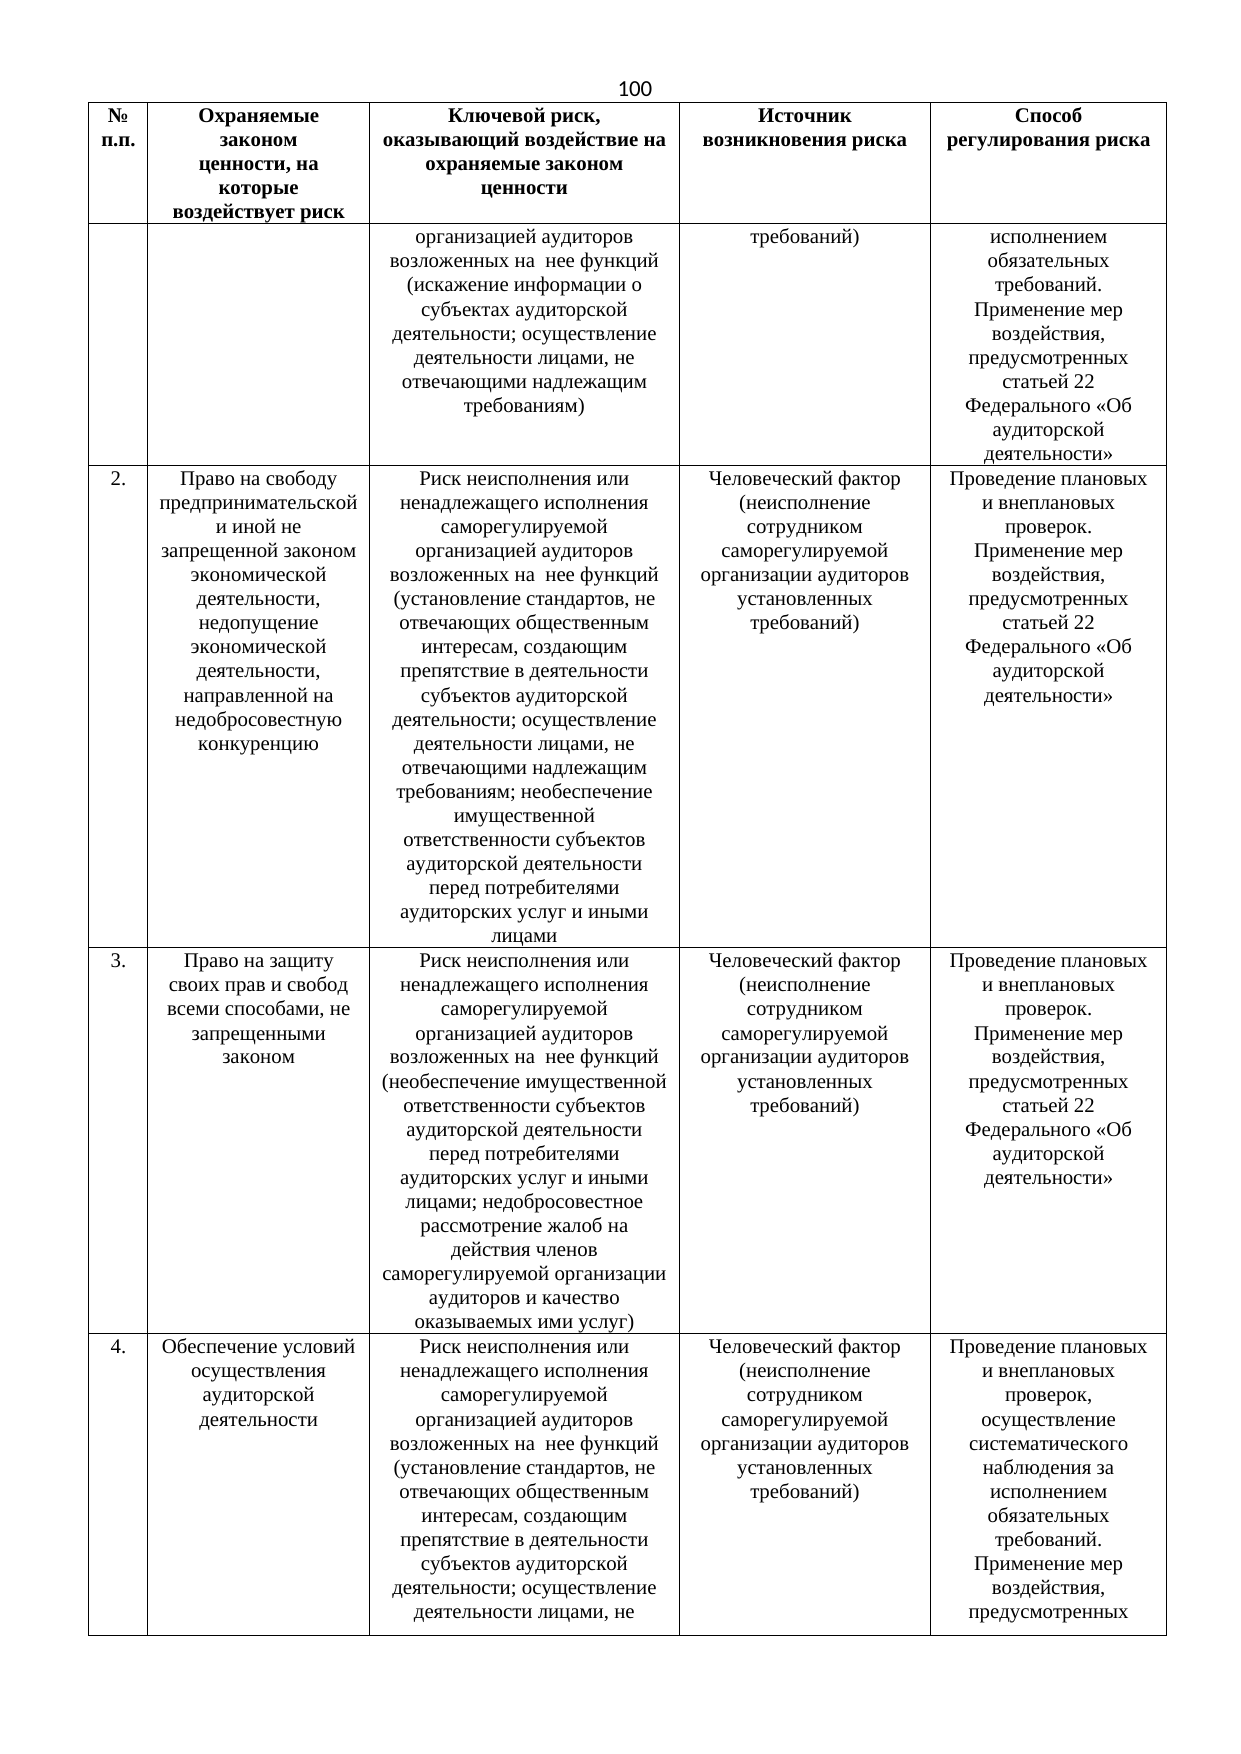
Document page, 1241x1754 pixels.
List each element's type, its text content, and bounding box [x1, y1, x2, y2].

table_header № п.п. [89, 103, 147, 223]
table_cell Проведение плановых и внеплановых проверок. Применение мер воздействия, предусмотренных статьей 22 Федерального «Об аудиторской деятельности» [931, 948, 1166, 1333]
table_cell Проведение плановых и внеплановых проверок. Применение мер воздействия, предусмотренных статьей 22 Федерального «Об аудиторской деятельности» [931, 466, 1166, 947]
table_cell 4. [89, 1334, 147, 1635]
table_cell Обеспечение условий осуществления аудиторской деятельности [148, 1334, 369, 1635]
table_header Охраняемые законом ценности, на которые воздействует риск [148, 103, 369, 223]
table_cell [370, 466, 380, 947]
table_cell Право на защиту своих прав и свобод всеми способами, не запрещенными законом [148, 948, 369, 1333]
table_cell Человеческий фактор (неисполнение сотрудником саморегулируемой организации аудиторов установленных требований) [680, 1334, 930, 1635]
table_cell Человеческий фактор (неисполнение сотрудником саморегулируемой организации аудиторов установленных требований) [680, 466, 930, 947]
table_header Источник возникновения риска [680, 103, 930, 223]
table_cell Риск неисполнения или ненадлежащего исполнения саморегулируемой организацией аудиторов возложенных на нее функций (необеспечение имущественной ответственности субъектов аудиторской деятельности перед потребителями аудиторских услуг и иными лицами; недобросовестное рассмотрение жалоб на действия членов саморегулируемой организации аудиторов и качество оказываемых ими услуг) [370, 948, 679, 1333]
table_header Способ регулирования риска [931, 103, 1166, 223]
table_cell Человеческий фактор (неисполнение сотрудником саморегулируемой организации аудиторов установленных требований) [680, 948, 930, 1333]
table_cell 2. [89, 466, 147, 947]
table_header Ключевой риск, оказывающий воздействие на охраняемые законом ценности [370, 103, 679, 223]
table_cell 3. [89, 948, 147, 1333]
table_cell Право на свободу предпринимательской и иной не запрещенной законом экономической деятельности, недопущение экономической деятельности, направленной на недобросовестную конкуренцию [148, 466, 369, 947]
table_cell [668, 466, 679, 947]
